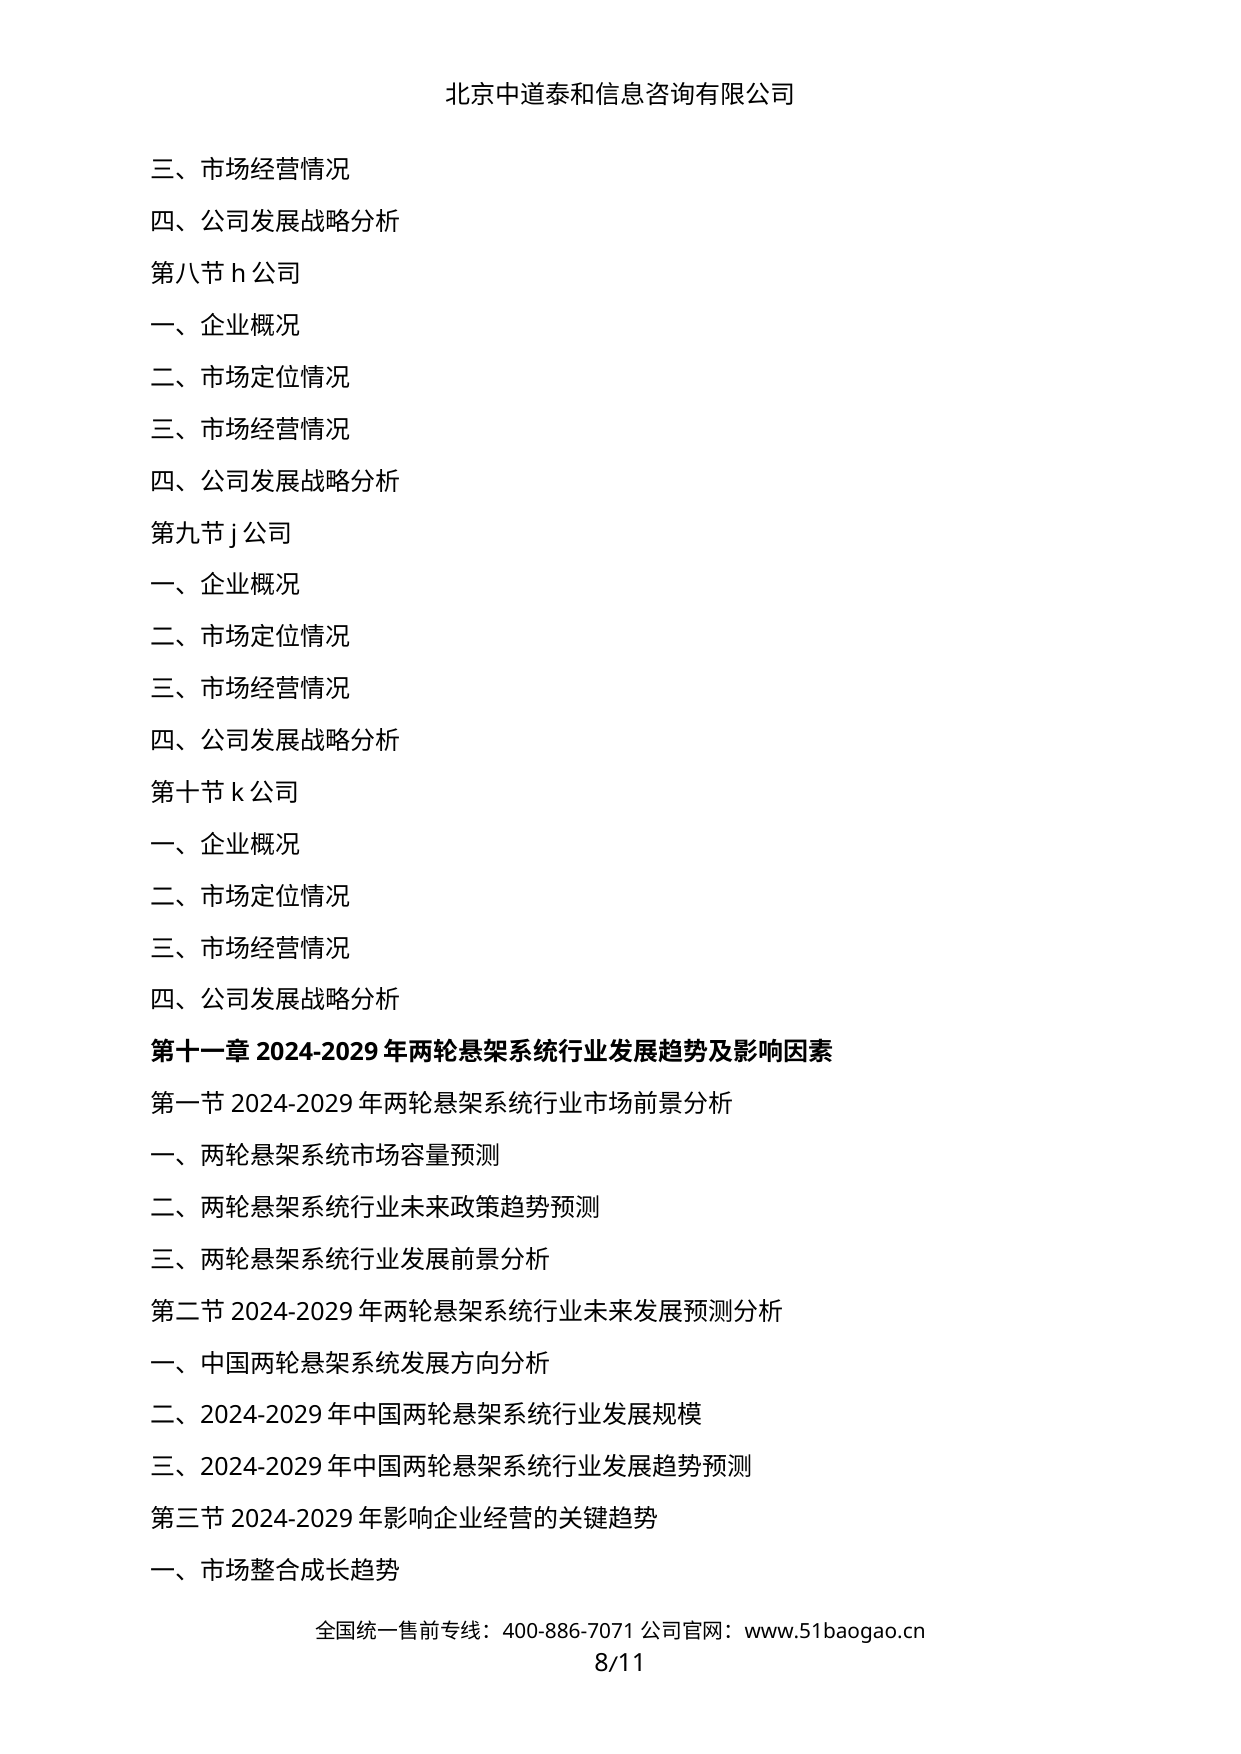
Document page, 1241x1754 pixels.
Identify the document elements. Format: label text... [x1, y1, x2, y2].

text 第八节 h公司 [150, 254, 1090, 290]
text 三、市场经营情况 [150, 669, 1090, 705]
text 一、企业概况 [150, 565, 1090, 601]
text 三、2024-2029年中国两轮悬架系统行业发展趋势预测 [150, 1447, 1090, 1483]
text 四、公司发展战略分析 [150, 461, 1090, 497]
text 二、市场定位情况 [150, 357, 1090, 394]
text 第九节 j公司 [150, 513, 1090, 549]
text 四、公司发展战略分析 [150, 980, 1090, 1016]
text 二、2024-2029年中国两轮悬架系统行业发展规模 [150, 1395, 1090, 1431]
text 第十一章 2024-2029年两轮悬架系统行业发展趋势及影响因素 [150, 1032, 1090, 1068]
text 二、市场定位情况 [150, 876, 1090, 912]
text 第十节 k公司 [150, 772, 1090, 809]
text 一、企业概况 [150, 306, 1090, 342]
text 一、市场整合成长趋势 [150, 1551, 1090, 1587]
text 第三节 2024-2029年影响企业经营的关键趋势 [150, 1499, 1090, 1535]
text 一、中国两轮悬架系统发展方向分析 [150, 1343, 1090, 1379]
text 一、两轮悬架系统市场容量预测 [150, 1136, 1090, 1172]
text 三、市场经营情况 [150, 928, 1090, 964]
text 四、公司发展战略分析 [150, 721, 1090, 757]
text 三、两轮悬架系统行业发展前景分析 [150, 1239, 1090, 1276]
text 第一节 2024-2029年两轮悬架系统行业市场前景分析 [150, 1084, 1090, 1120]
text 三、市场经营情况 [150, 409, 1090, 446]
text 二、市场定位情况 [150, 617, 1090, 653]
text 二、两轮悬架系统行业未来政策趋势预测 [150, 1187, 1090, 1224]
text 一、企业概况 [150, 824, 1090, 861]
text 第二节 2024-2029年两轮悬架系统行业未来发展预测分析 [150, 1291, 1090, 1327]
text 三、市场经营情况 [150, 150, 1090, 186]
text 四、公司发展战略分析 [150, 202, 1090, 238]
